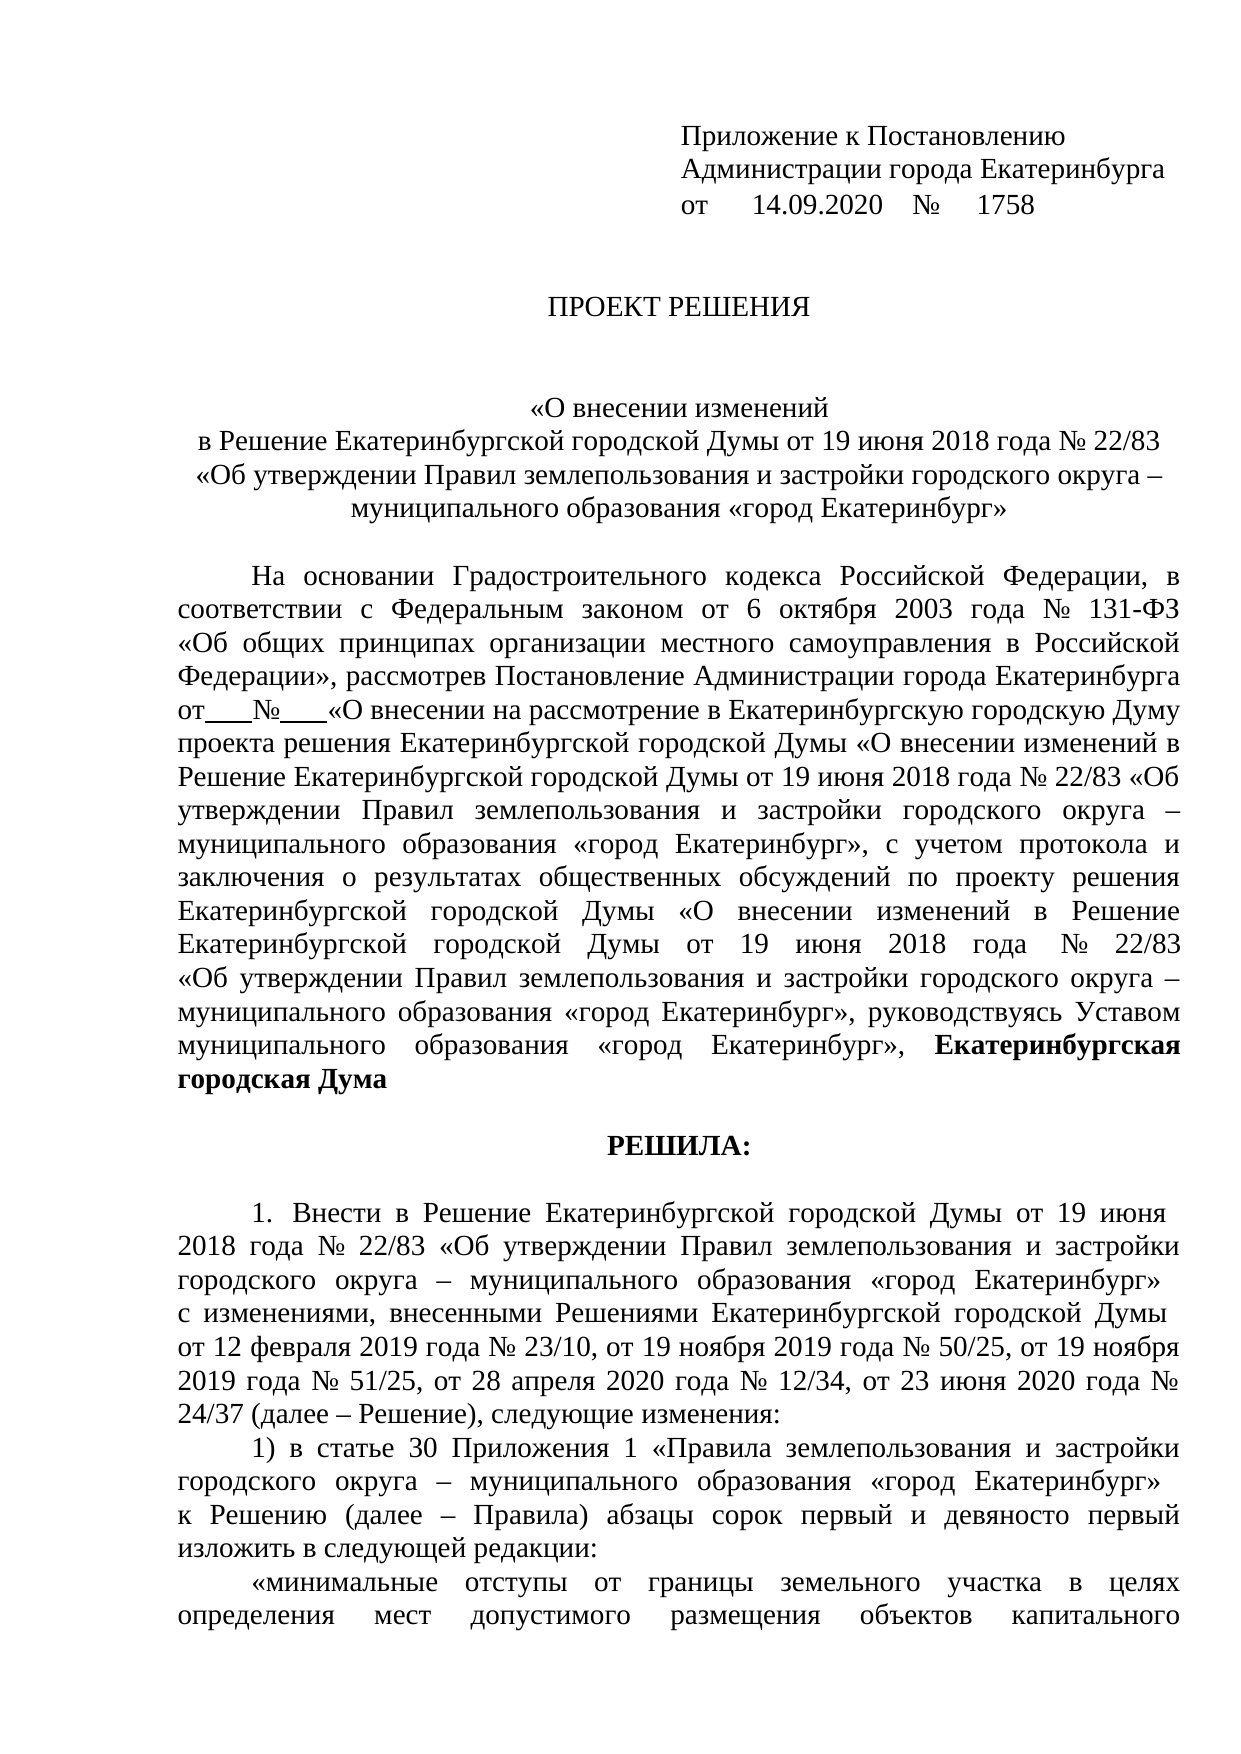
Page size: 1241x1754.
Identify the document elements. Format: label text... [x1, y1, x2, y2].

text ПРОЕКТ РЕШЕНИЯ [177, 289, 1181, 323]
text 1) в статье 30 Приложения 1 «Правила землепользования и застройки городского округа – муниципального образования «город Екатеринбург» к Решению (далее – Правила) абзацы сорок первый и девяносто первый изложить в следующей редакции: [177, 1430, 1181, 1564]
text На основании Градостроительного кодекса Российской Федерации, в соответствии с Федеральным законом от 6 октября 2003 года № 131-ФЗ «Об общих принципах организации местного самоуправления в Российской Федерации», рассмотрев Постановление Администрации города Екатеринбурга от № «О внесении на рассмотрение в Екатеринбургскую городскую Думу проекта решения Екатеринбургской городской Думы «О внесении изменений в Решение Екатеринбургской городской Думы от 19 июня 2018 года № 22/83 «Об утверждении Правил землепользования и застройки городского округа – муниципального образования «город Екатеринбург», с учетом протокола и заключения о результатах общественных обсуждений по проекту решения Екатеринбургской городской Думы «О внесении изменений в Решение Екатеринбургской городской Думы от 19 июня 2018 года № 22/83 «Об утверждении Правил землепользования и застройки городского округа – муниципального образования «город Екатеринбург», руководствуясь Уставом муниципального образования «город Екатеринбург», Екатеринбургская городская Дума [177, 558, 1181, 1094]
text «Об утверждении Правил землепользования и застройки городского округа – муниципального образования «город Екатеринбург» [177, 457, 1181, 524]
list Внести в Решение Екатеринбургской городской Думы от 19 июня 2018 года № 22/83 «Об утверждении Правил землепользования и застройки городского округа – муниципального образования «город Екатеринбург» с изменениями, внесенными Решениями Екатеринбургской городской Думы от 12 февраля 2019 года № 23/10, от 19 ноября 2019 года № 50/25, от 19 ноября 2019 года № 51/25, от 28 апреля 2020 года № 12/34, от 23 июня 2020 года № 24/37 (далее – Решение), следующие изменения: [177, 1195, 1181, 1430]
text «О внесении изменений [177, 390, 1181, 423]
text РЕШИЛА: [177, 1128, 1181, 1161]
table_cell Администрации города Екатеринбурга [681, 152, 1167, 187]
table_cell от 14.09.2020 № 1758 [681, 187, 1167, 222]
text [177, 1564, 1181, 1631]
text в Решение Екатеринбургской городской Думы от 19 июня 2018 года № 22/83 [177, 423, 1181, 457]
table_header Приложение к Постановлению [681, 118, 1167, 152]
